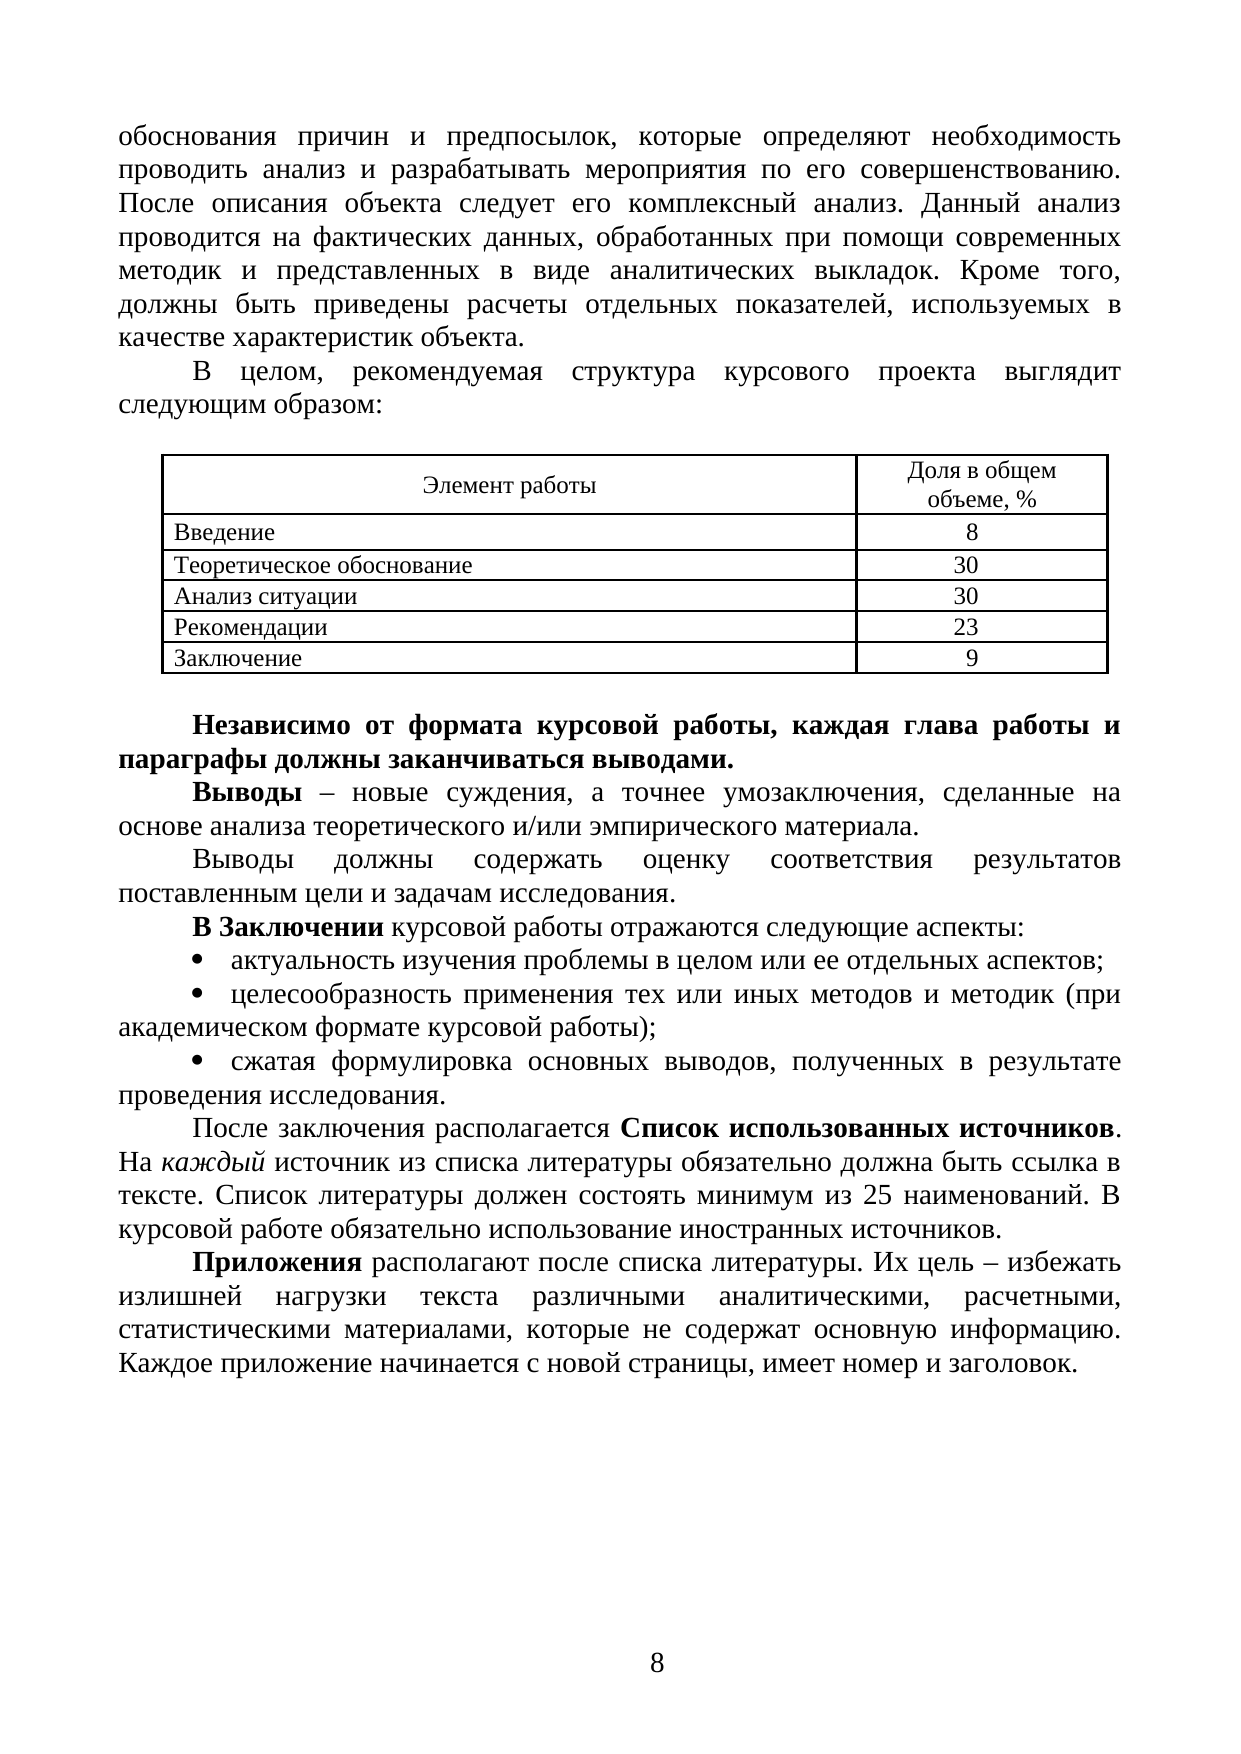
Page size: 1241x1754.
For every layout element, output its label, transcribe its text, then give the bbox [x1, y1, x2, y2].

list актуальность изучения проблемы в целом или ее отдельных аспектов; [118, 942, 1122, 976]
table_header Доля в общем объеме, % [858, 456, 1106, 513]
table_cell Заключение [164, 643, 855, 672]
table_cell 23 [858, 612, 1106, 641]
table_cell 9 [858, 643, 1106, 672]
text В целом, рекомендуемая структура курсового проекта выглядит следующим образом: [118, 353, 1122, 420]
text В Заключении курсовой работы отражаются следующие аспекты: [118, 909, 1122, 942]
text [118, 118, 1122, 353]
table_cell 30 [858, 581, 1106, 610]
list сжатая формулировка основных выводов, полученных в результате проведения исследования. [118, 1043, 1122, 1110]
text Выводы должны содержать оценку соответствия результатов поставленным цели и задачам исследования. [118, 842, 1122, 909]
table_cell 30 [858, 551, 1106, 579]
text Выводы – новые суждения, а точнее умозаключения, сделанные на основе анализа теоретического и/или эмпирического материала. [118, 774, 1122, 842]
table_cell Введение [164, 515, 855, 548]
table_header Элемент работы [164, 456, 855, 513]
table_cell Рекомендации [164, 612, 855, 641]
list целесообразность применения тех или иных методов и методик (при академическом формате курсовой работы); [118, 976, 1122, 1043]
text Независимо от формата курсовой работы, каждая глава работы и параграфы должны заканчиваться выводами. [118, 707, 1122, 774]
table_cell Теоретическое обоснование [164, 551, 855, 579]
table_cell 8 [858, 515, 1106, 548]
text Приложения располагают после списка литературы. Их цель – избежать излишней нагрузки текста различными аналитическими, расчетными, статистическими материалами, которые не содержат основную информацию. Каждое приложение начинается с новой страницы, имеет номер и заголовок. [118, 1244, 1122, 1379]
text После заключения располагается Список использованных источников. На каждый источник из списка литературы обязательно должна быть ссылка в тексте. Список литературы должен состоять минимум из 25 наименований. В курсовой работе обязательно использование иностранных источников. [118, 1110, 1122, 1244]
table_cell Анализ ситуации [164, 581, 855, 610]
